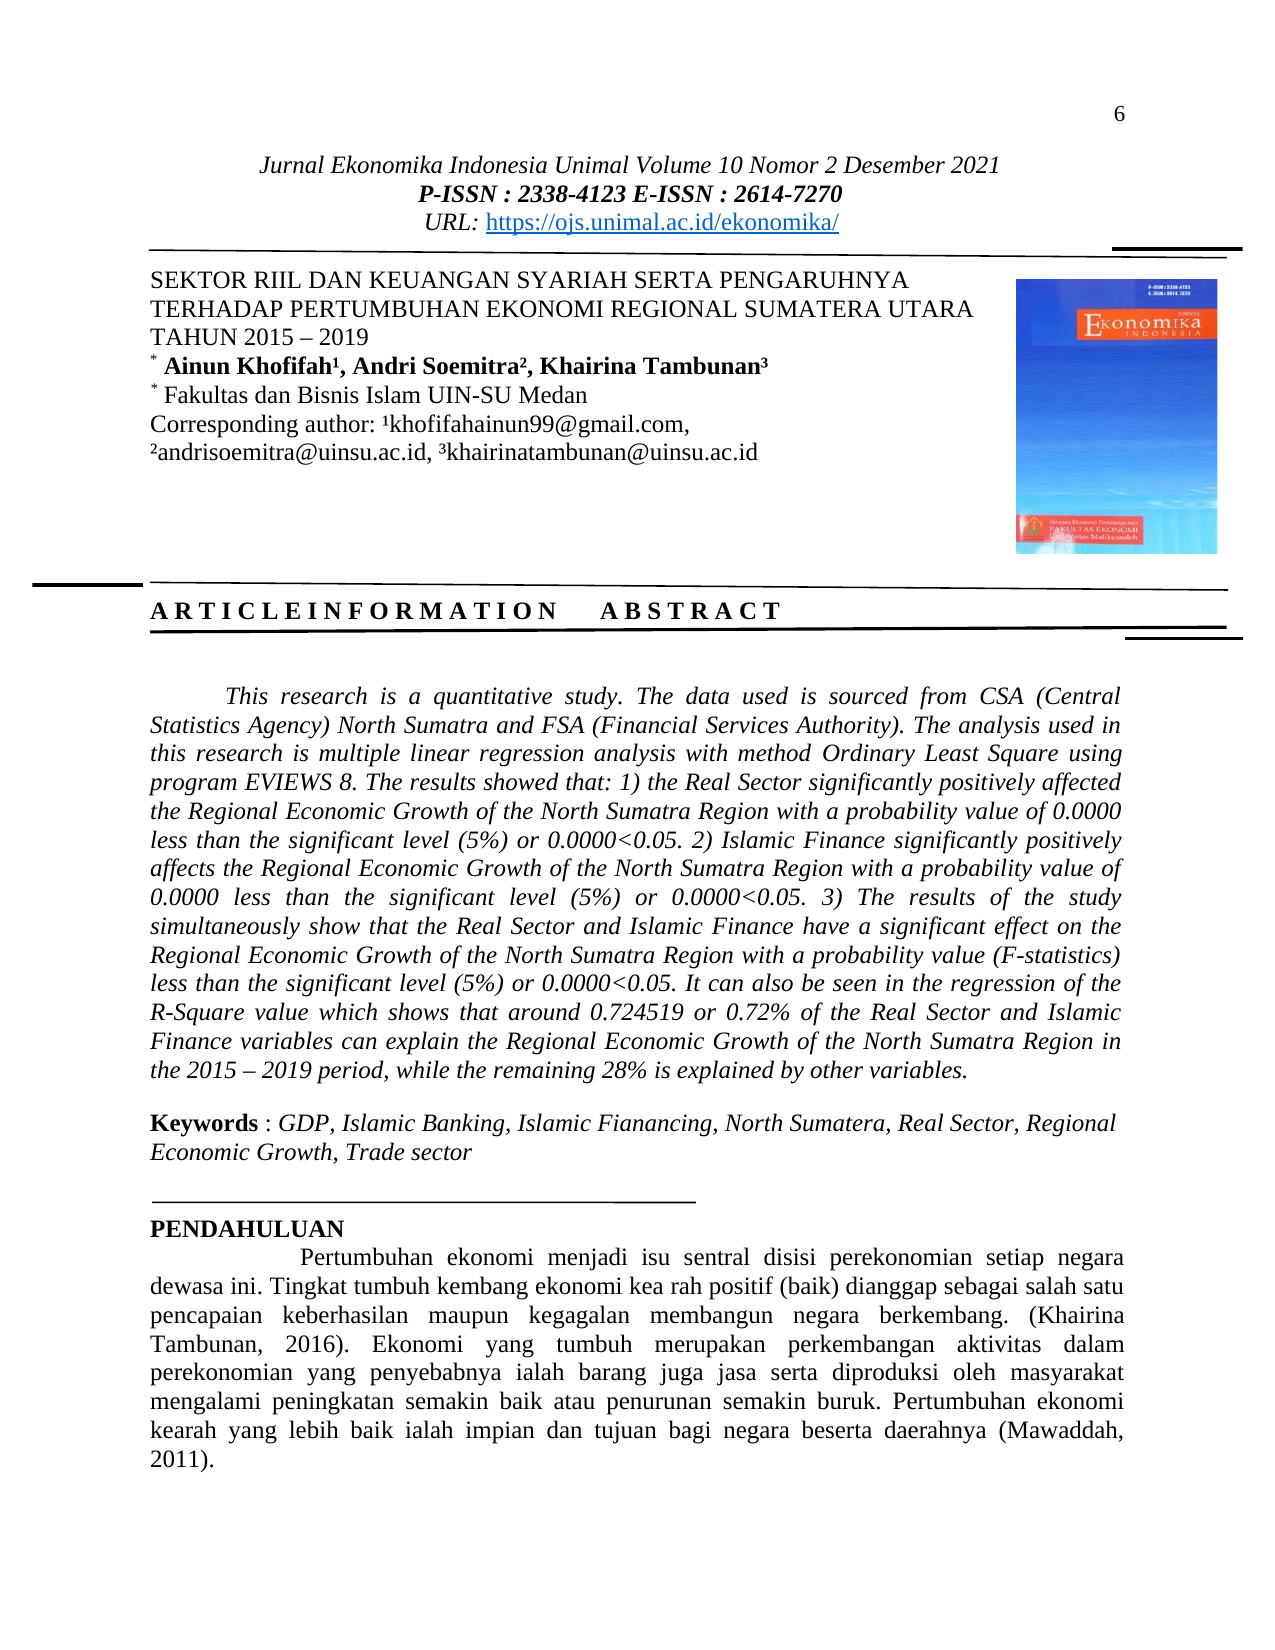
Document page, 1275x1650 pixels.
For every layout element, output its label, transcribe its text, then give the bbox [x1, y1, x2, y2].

text PENDAHULUAN [150, 1214, 1125, 1242]
text Corresponding author: ¹khofifahainun99@gmail.com, [150, 409, 1014, 437]
text This research is a quantitative study. The data used is sourced from CSA (Central Statistics Agency) North Sumatra and FSA (Financial Services Authority). The analysis used in this research is multiple linear regression analysis with method Ordinary Least Square using program EVIEWS 8. The results showed that: 1) the Real Sector significantly positively affected the Regional Economic Growth of the North Sumatra Region with a probability value of 0.0000 less than the significant level (5%) or 0.0000<0.05. 2) Islamic Finance significantly positively affects the Regional Economic Growth of the North Sumatra Region with a probability value of 0.0000 less than the significant level (5%) or 0.0000<0.05. 3) The results of the study simultaneously show that the Real Sector and Islamic Finance have a significant effect on the Regional Economic Growth of the North Sumatra Region with a probability value (F-statistics) less than the significant level (5%) or 0.0000<0.05. It can also be seen in the regression of the R-Square value which shows that around 0.724519 or 0.72% of the Real Sector and Islamic Finance variables can explain the Regional Economic Growth of the North Sumatra Region in the 2015 – 2019 period, while the remaining 28% is explained by other variables. [150, 681, 1125, 1083]
picture [32, 583, 143, 587]
text Jurnal Ekonomika Indonesia Unimal Volume 10 Nomor 2 Desember 2021 [150, 150, 1112, 179]
text Keywords : GDP, Islamic Banking, Islamic Fianancing, North Sumatera, Real Sector, Regional Economic Growth, Trade sector [150, 1108, 1125, 1166]
text * Ainun Khofifah¹, Andri Soemitra², Khairina Tambunan³ [150, 351, 1014, 380]
text * Fakultas dan Bisnis Islam UIN-SU Medan [150, 380, 1014, 409]
text A R T I C L E I N F O R M A T I O N A B S T R A C T [150, 596, 1125, 625]
text URL: https://ojs.unimal.ac.id/ekonomika/ [150, 207, 1112, 236]
text ²andrisoemitra@uinsu.ac.id, ³khairinatambunan@uinsu.ac.id [150, 437, 1014, 466]
text SEKTOR RIIL DAN KEUANGAN SYARIAH SERTA PENGARUHNYA TERHADAP PERTUMBUHAN EKONOMI REGIONAL SUMATERA UTARA TAHUN 2015 – 2019 [150, 265, 1125, 351]
picture [1014, 279, 1218, 551]
text P-ISSN : 2338-4123 E-ISSN : 2614-7270 [150, 179, 1112, 207]
picture [1112, 247, 1243, 251]
text Pertumbuhan ekonomi menjadi isu sentral disisi perekonomian setiap negara dewasa ini. Tingkat tumbuh kembang ekonomi kea rah positif (baik) dianggap sebagai salah satu pencapaian keberhasilan maupun kegagalan membangun negara berkembang. (Khairina Tambunan, 2016). Ekonomi yang tumbuh merupakan perkembangan aktivitas dalam perekonomian yang penyebabnya ialah barang juga jasa serta diproduksi oleh masyarakat mengalami peningkatan semakin baik atau penurunan semakin buruk. Pertumbuhan ekonomi kearah yang lebih baik ialah impian dan tujuan bagi negara beserta daerahnya (Mawaddah, 2011). [150, 1242, 1125, 1472]
